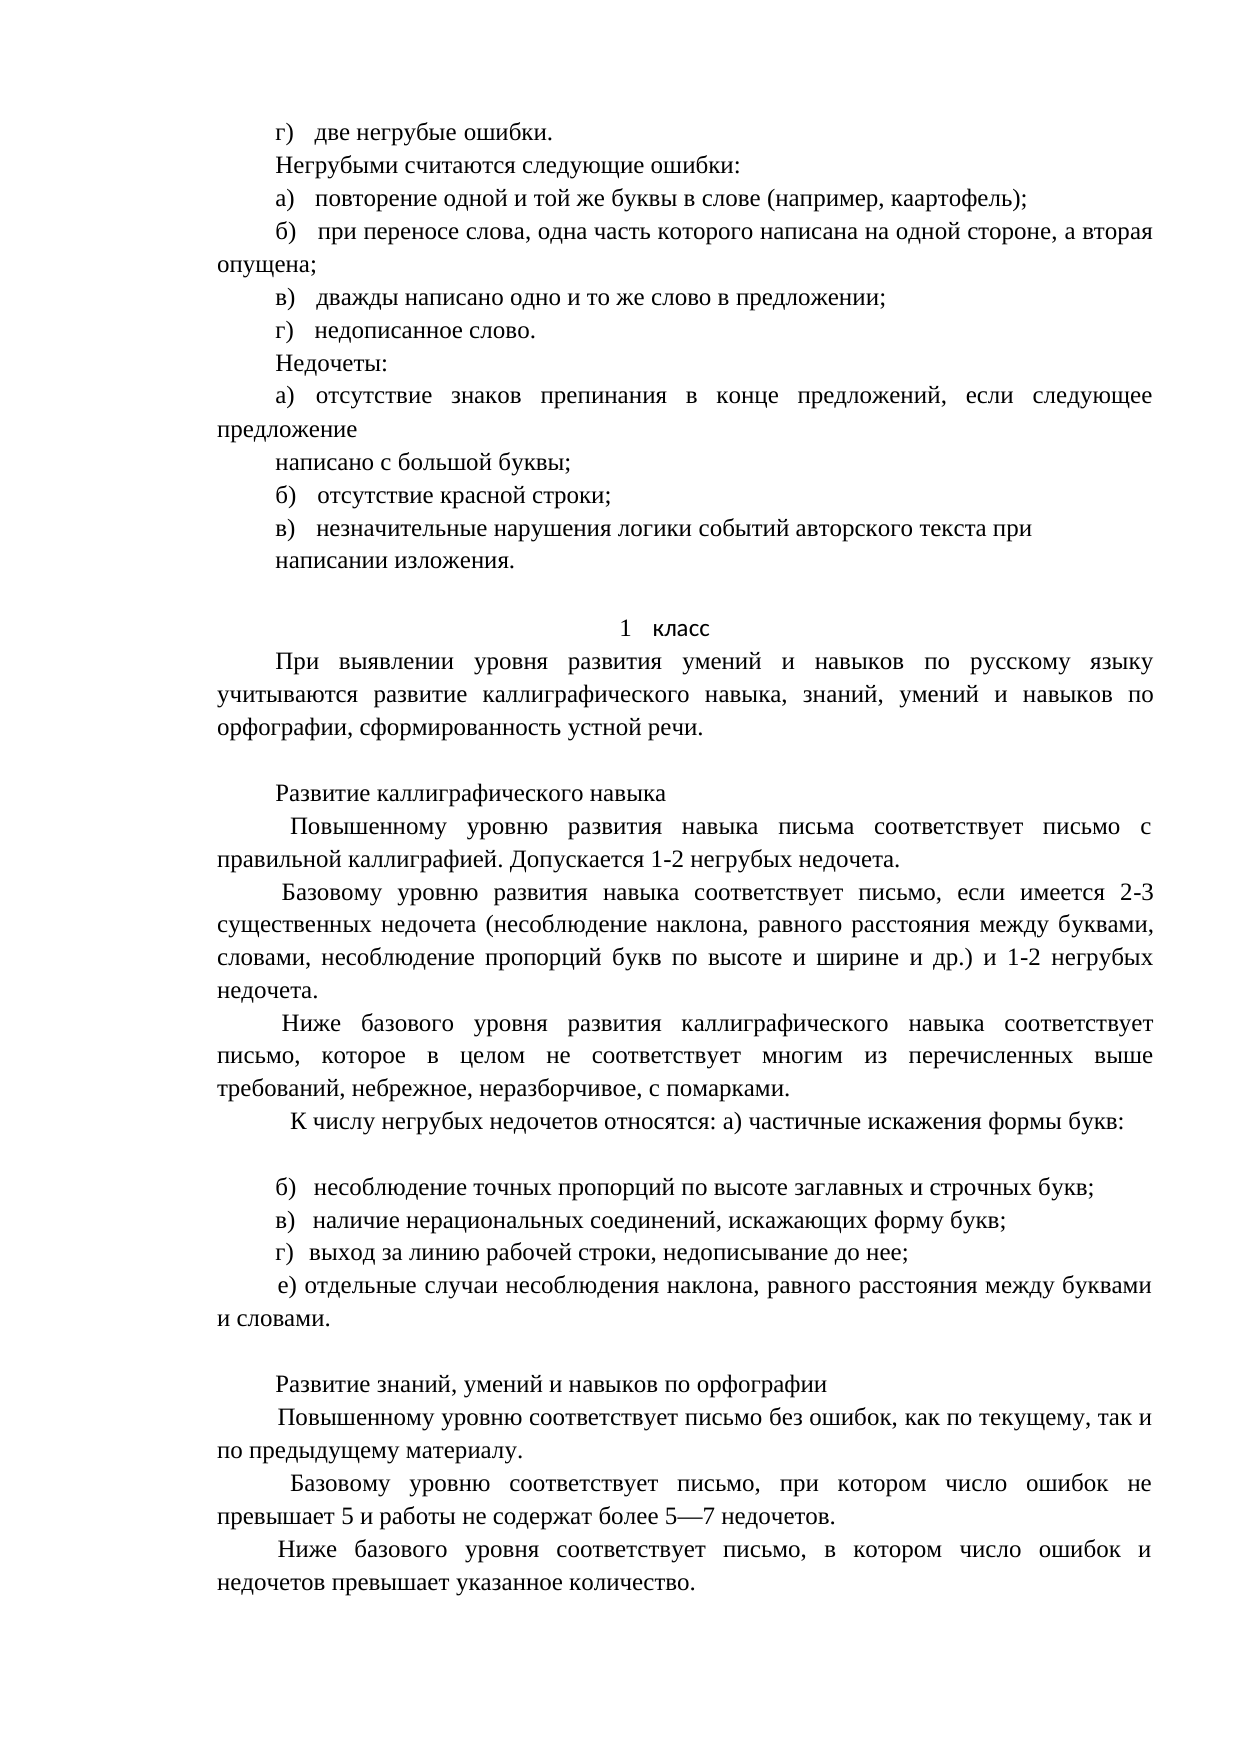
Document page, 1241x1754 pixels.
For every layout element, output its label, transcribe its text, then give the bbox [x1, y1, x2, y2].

text е) отдельные случаи несоблюдения наклона, равного расстояния между буквами и словами. [217, 1271, 1158, 1332]
text б) несоблюдение точных пропорций по высоте заглавных и строчных букв; в) наличие нерациональных соединений, искажающих форму букв; [275, 1172, 1100, 1233]
text а) отсутствие знаков препинания в конце предложений, если следующее предложение [217, 381, 1157, 442]
text К числу негрубых недочетов относятся: а) частичные искажения формы букв: [290, 1106, 1154, 1135]
text Ниже базового уровня соответствует письмо, в котором число ошибок и недочетов превышает указанное количество. [217, 1534, 1158, 1595]
text б) отсутствие красной строки; [275, 480, 1154, 508]
text а) повторение одной и той же буквы в слове (например, каартофель); [275, 183, 1154, 212]
text г) две негрубые ошибки. [275, 117, 1154, 146]
text Повышенному уровню развития навыка письма соответствует письмо с правильной каллиграфией. Допускается 1-2 негрубых недочета. [217, 811, 1157, 873]
text При выявлении уровня развития умений и навыков по русскому языку учитываются развитие каллиграфического навыка, знаний, умений и навыков по орфографии, сформированность устной речи. [217, 646, 1154, 741]
text Негрубыми считаются следующие ошибки: [275, 150, 1154, 179]
text б) при переносе слова, одна часть которого написана на одной стороне, а вторая опущена; [217, 216, 1158, 278]
text написано с большой буквы; [275, 447, 1154, 475]
text Базовому уровню развития навыка соответствует письмо, если имеется 2-3 существенных недочета (несоблюдение наклона, равного расстояния между буквами, словами, несоблюдение пропорций букв по высоте и ширине и др.) и 1-2 негрубых недочета. [217, 877, 1154, 1004]
text Развитие каллиграфического навыка [275, 778, 1154, 807]
text Повышенному уровню соответствует письмо без ошибок, как по текущему, так и по предыдущему материалу. [217, 1402, 1158, 1464]
text Недочеты: [275, 348, 1154, 377]
text Развитие знаний, умений и навыков по орфографии [275, 1369, 1154, 1398]
text в) незначительные нарушения логики событий авторского текста при написании изложения. [275, 513, 1038, 574]
text в) дважды написано одно и то же слово в предложении; г) недописанное слово. [275, 282, 893, 344]
text 1 класс [619, 612, 1154, 642]
text Базовому уровню соответствует письмо, при котором число ошибок не превышает 5 и работы не содержат более 5—7 недочетов. [217, 1468, 1157, 1530]
text г) выход за линию рабочей строки, недописывание до нее; [275, 1237, 1154, 1266]
text Ниже базового уровня развития каллиграфического навыка соответствует письмо, которое в целом не соответствует многим из перечисленных выше требований, небрежное, неразборчивое, с помарками. [217, 1008, 1153, 1102]
